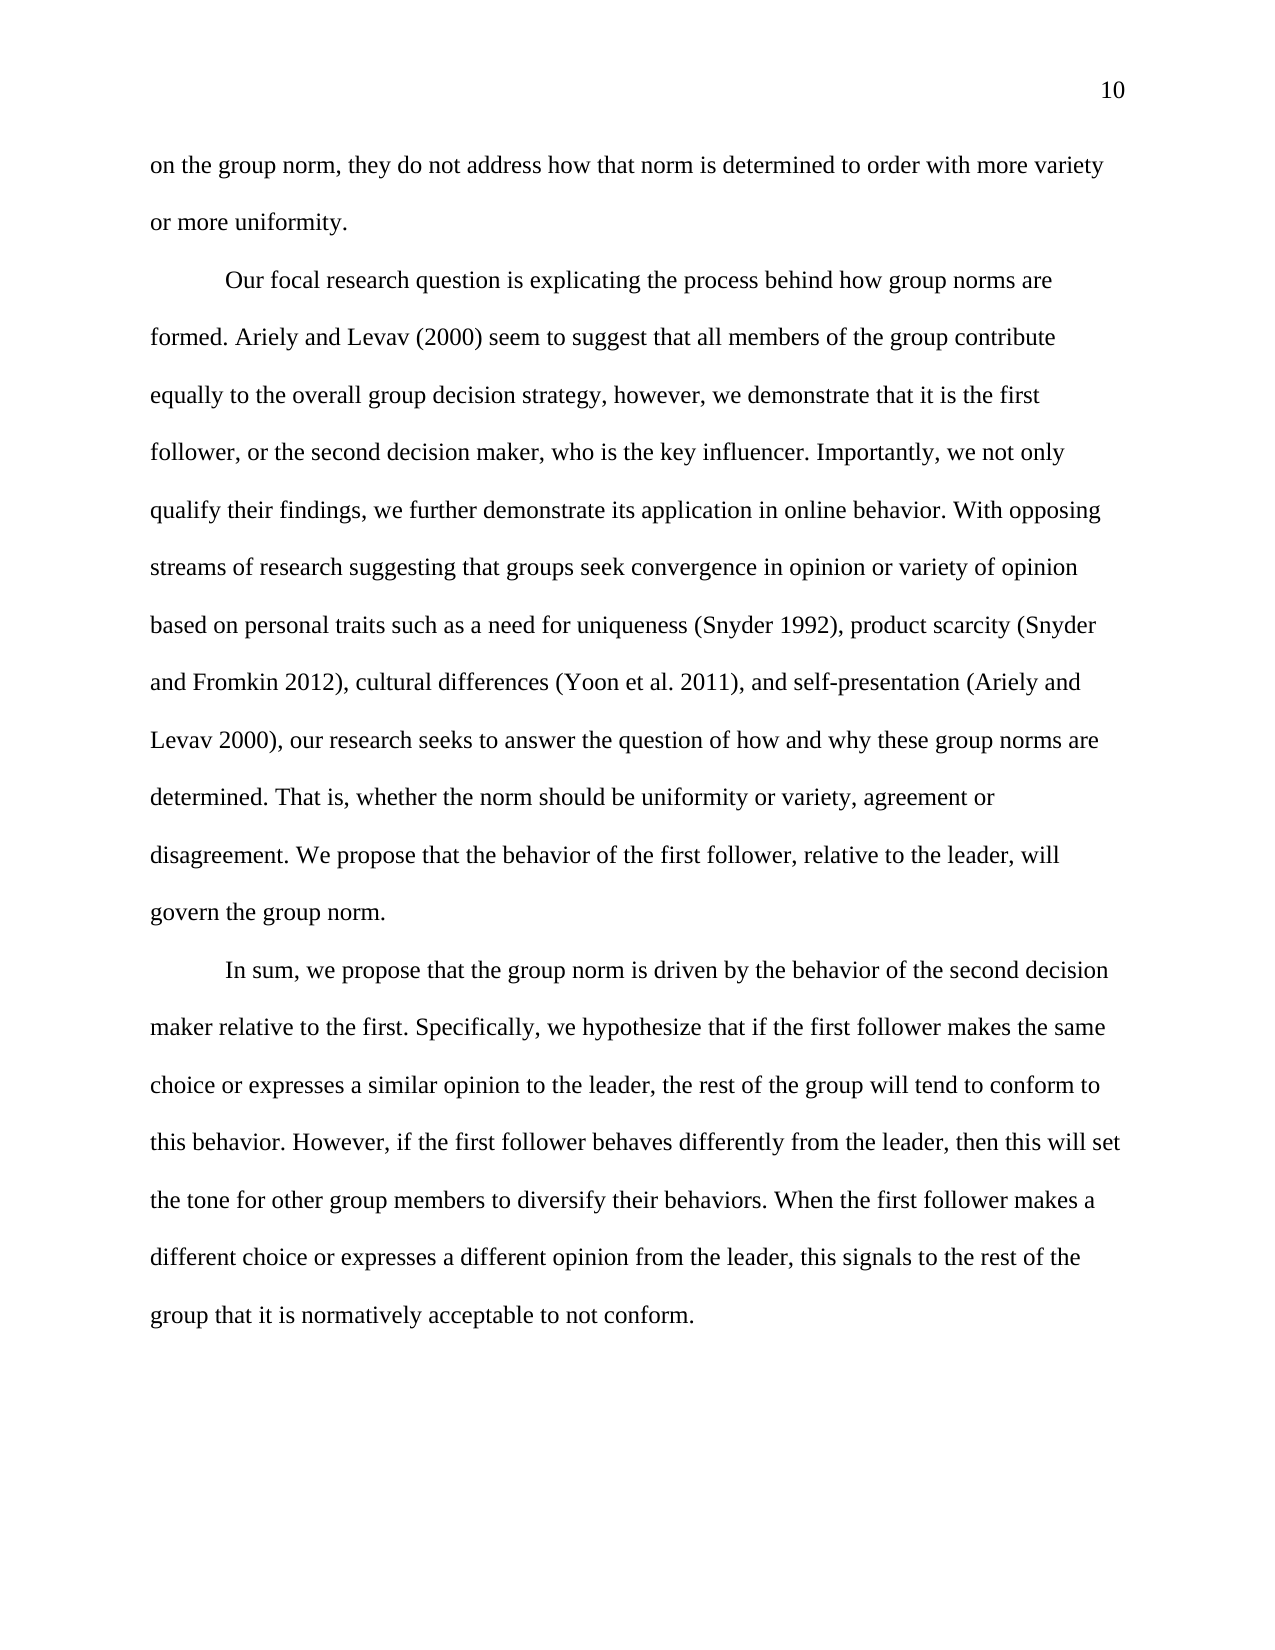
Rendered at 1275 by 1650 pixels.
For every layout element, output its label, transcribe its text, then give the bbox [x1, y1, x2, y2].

text Our focal research question is explicating the process behind how group norms are formed. Ariely and Levav (2000) seem to suggest that all members of the group contribute equally to the overall group decision strategy, however, we demonstrate that it is the first follower, or the second decision maker, who is the key influencer. Importantly, we not only qualify their findings, we further demonstrate its application in online behavior. With opposing streams of research suggesting that groups seek convergence in opinion or variety of opinion based on personal traits such as a need for uniqueness (Snyder 1992), product scarcity (Snyder and Fromkin 2012), cultural differences (Yoon et al. 2011), and self-presentation (Ariely and Levav 2000), our research seeks to answer the question of how and why these group norms are determined. That is, whether the norm should be uniformity or variety, agreement or disagreement. We propose that the behavior of the first follower, relative to the leader, will govern the group norm. [150, 265, 1125, 926]
text In sum, we propose that the group norm is driven by the behavior of the second decision maker relative to the first. Specifically, we hypothesize that if the first follower makes the same choice or expresses a similar opinion to the leader, the rest of the group will tend to conform to this behavior. However, if the first follower behaves differently from the leader, then this will set the tone for other group members to diversify their behaviors. When the first follower makes a different choice or expresses a different opinion from the leader, this signals to the rest of the group that it is normatively acceptable to not conform. [150, 955, 1125, 1329]
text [150, 150, 1125, 236]
